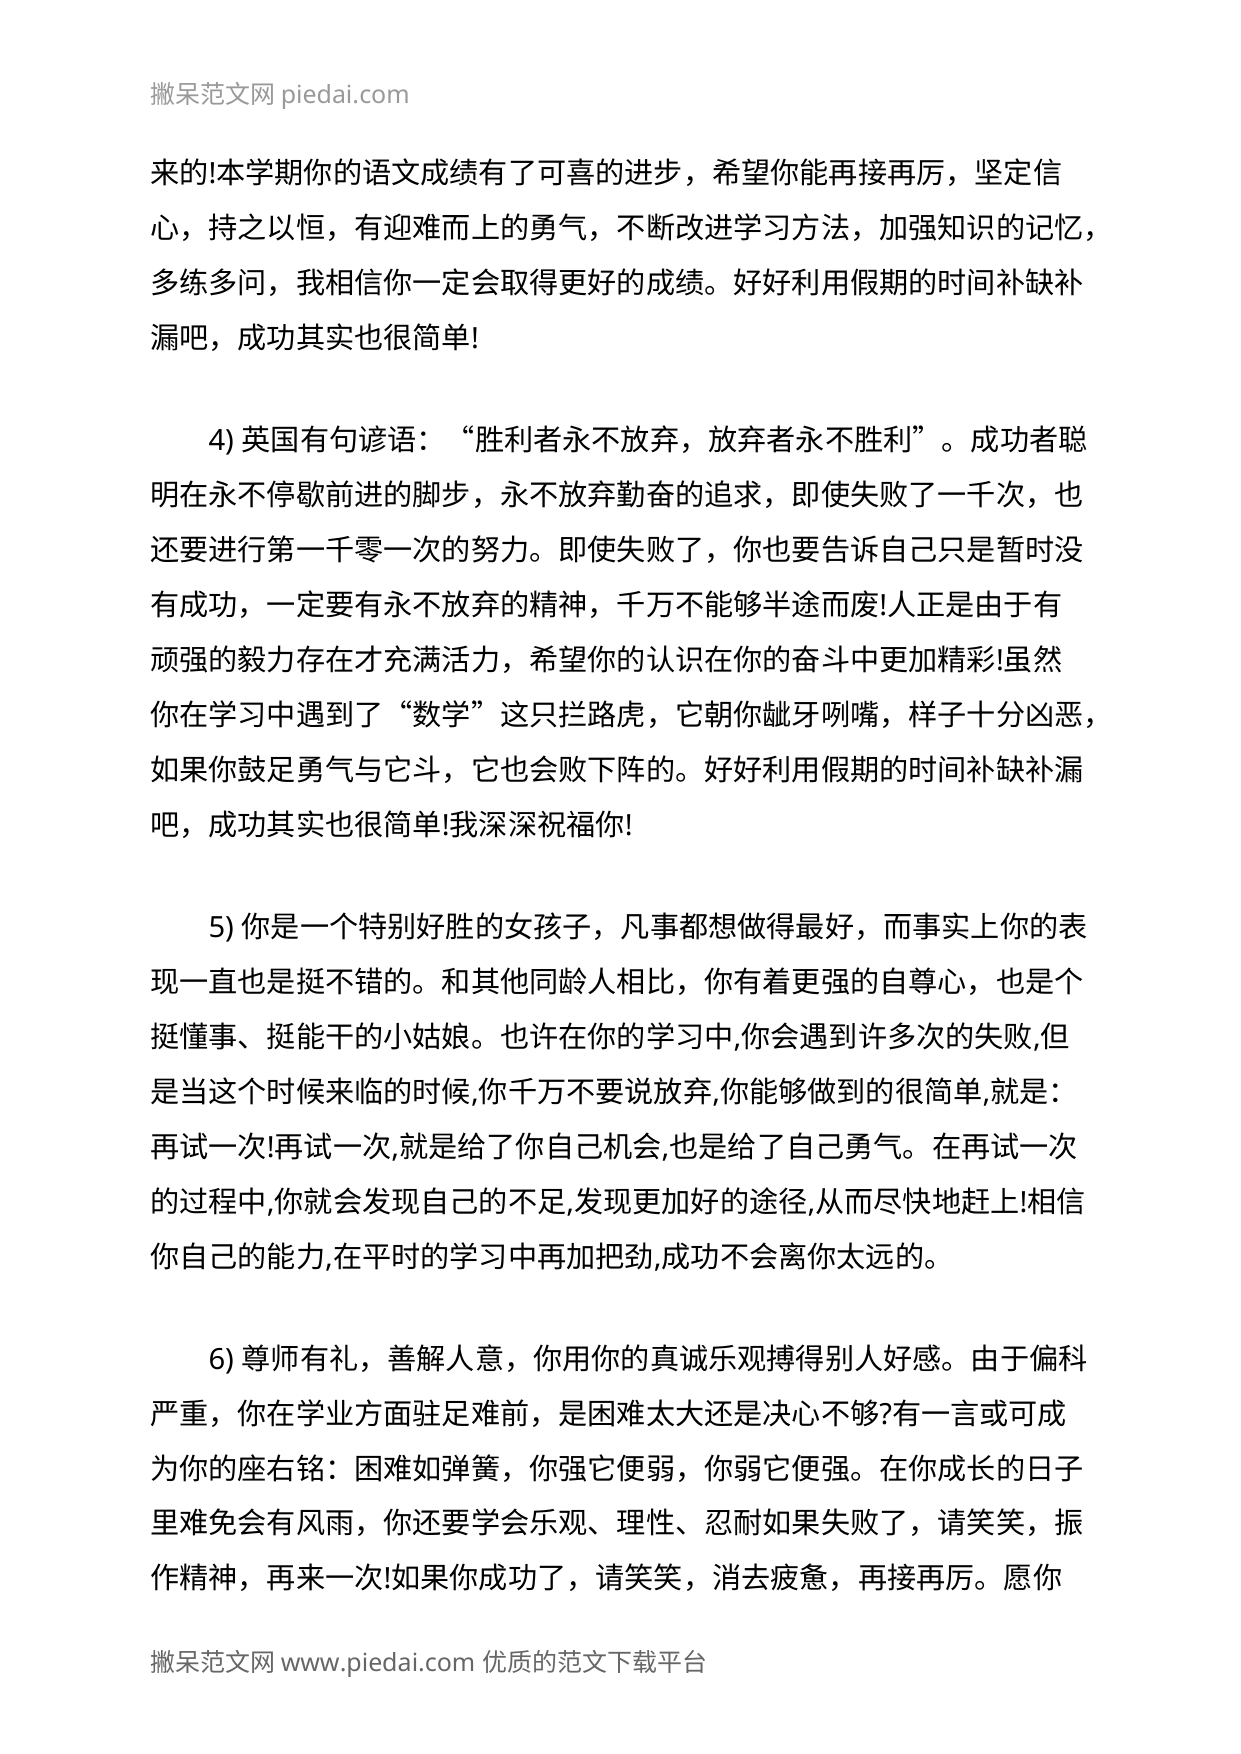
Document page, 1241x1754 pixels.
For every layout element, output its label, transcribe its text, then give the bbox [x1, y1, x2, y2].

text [150, 150, 1090, 357]
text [150, 1335, 1090, 1597]
text 4) 英国有句谚语：“胜利者永不放弃，放弃者永不胜利”。成功者聪明在永不停歇前进的脚步，永不放弃勤奋的追求，即使失败了一千次，也还要进行第一千零一次的努力。即使失败了，你也要告诉自己只是暂时没有成功，一定要有永不放弃的精神，千万不能够半途而废!人正是由于有顽强的毅力存在才充满活力，希望你的认识在你的奋斗中更加精彩!虽然你在学习中遇到了“数学”这只拦路虎，它朝你龇牙咧嘴，样子十分凶恶，如果你鼓足勇气与它斗，它也会败下阵的。好好利用假期的时间补缺补漏吧，成功其实也很简单!我深深祝福你! [150, 417, 1090, 844]
text 5) 你是一个特别好胜的女孩子，凡事都想做得最好，而事实上你的表现一直也是挺不错的。和其他同龄人相比，你有着更强的自尊心，也是个挺懂事、挺能干的小姑娘。也许在你的学习中,你会遇到许多次的失败,但是当这个时候来临的时候,你千万不要说放弃,你能够做到的很简单,就是：再试一次!再试一次,就是给了你自己机会,也是给了自己勇气。在再试一次的过程中,你就会发现自己的不足,发现更加好的途径,从而尽快地赶上!相信你自己的能力,在平时的学习中再加把劲,成功不会离你太远的。 [150, 903, 1090, 1276]
